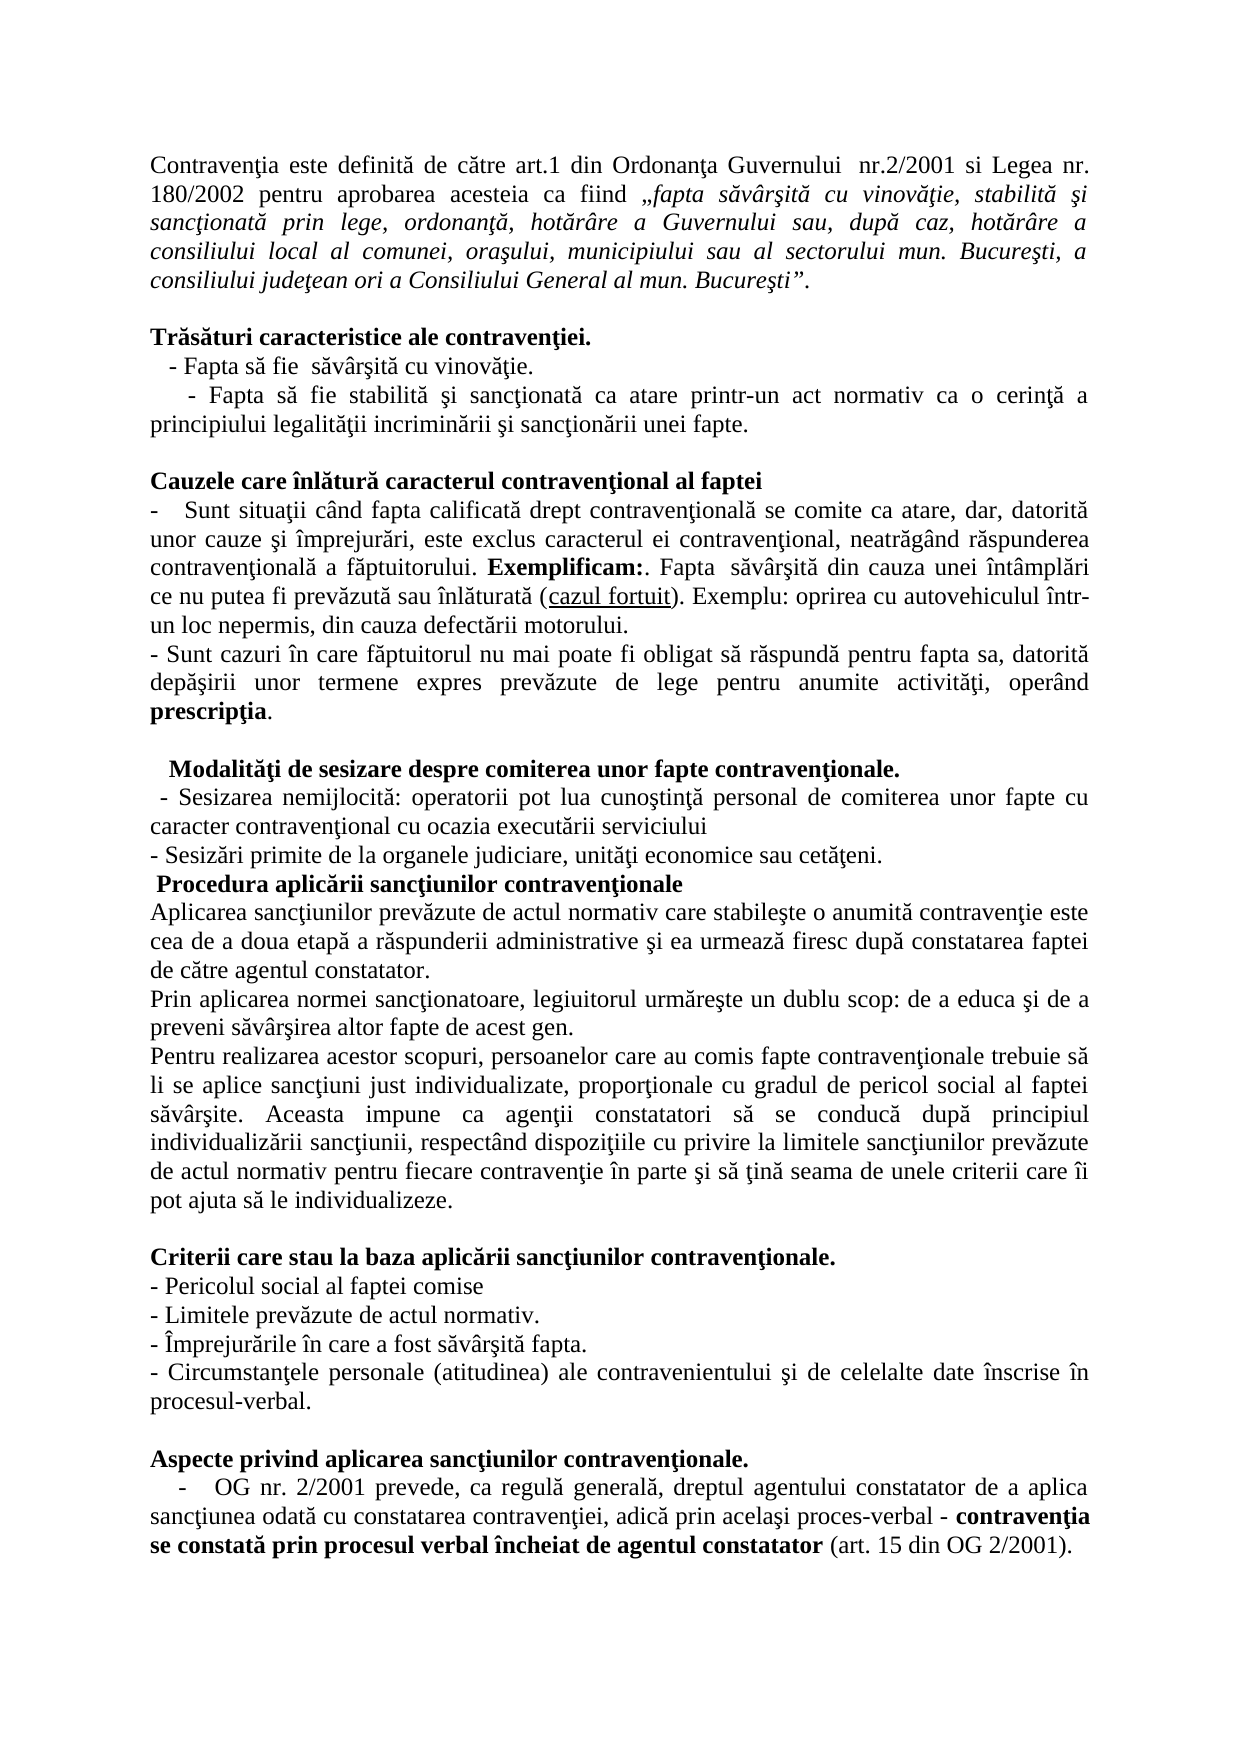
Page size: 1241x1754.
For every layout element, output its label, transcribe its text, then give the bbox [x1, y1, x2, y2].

text Aplicarea sancţiunilor prevăzute de actul normativ care stabileşte o anumită contravenţie este cea de a doua etapă a răspunderii administrative şi ea urmează firesc după constatarea faptei de către agentul constatator. [150, 897, 1090, 984]
text - Fapta să fie stabilită şi sancţionată ca atare printr-un act normativ ca o cerinţă a principiului legalităţii incriminării şi sancţionării unei fapte. [150, 380, 1090, 437]
text - Sesizarea nemijlocită: operatorii pot lua cunoştinţă personal de comiterea unor fapte cu caracter contravenţional cu ocazia executării serviciului [150, 782, 1090, 840]
text Aspecte privind aplicarea sancţiunilor contravenţionale. [150, 1444, 1090, 1472]
text Procedura aplicării sancţiunilor contravenţionale [150, 869, 1090, 897]
text Cauzele care înlătură caracterul contravenţional al faptei [150, 466, 1090, 495]
text - Sunt situaţii când fapta calificată drept contravenţională se comite ca atare, dar, datorită unor cauze şi împrejurări, este exclus caracterul ei contravenţional, neatrăgând răspunderea contravenţională a făptuitorului. Exemplificam:. Fapta săvârşită din cauza unei întâmplări ce nu putea fi prevăzută sau înlăturată (cazul fortuit). Exemplu: oprirea cu autovehiculul într-un loc nepermis, din cauza defectării motorului. [150, 495, 1090, 639]
text - Circumstanţele personale (atitudinea) ale contravenientului şi de celelalte date înscrise în procesul-verbal. [150, 1357, 1090, 1415]
text - Împrejurările în care a fost săvârşită fapta. [150, 1329, 1090, 1357]
text - Fapta să fie săvârşită cu vinovăţie. [150, 351, 1090, 380]
text Criterii care stau la baza aplicării sancţiunilor contravenţionale. [150, 1242, 1090, 1271]
text - OG nr. 2/2001 prevede, ca regulă generală, dreptul agentului constatator de a aplica sancţiunea odată cu constatarea contravenţiei, adică prin acelaşi proces-verbal - contravenţia se constată prin procesul verbal încheiat de agentul constatator (art. 15 din OG 2/2001). [150, 1472, 1090, 1559]
text - Pericolul social al faptei comise [150, 1271, 1090, 1300]
text Contravenţia este definită de către art.1 din Ordonanţa Guvernului nr.2/2001 si Legea nr. 180/2002 pentru aprobarea acesteia ca fiind „fapta săvârşită cu vinovăţie, stabilită şi sancţionată prin lege, ordonanţă, hotărâre a Guvernului sau, după caz, hotărâre a consiliului local al comunei, oraşului, municipiului sau al sectorului mun. Bucureşti, a consiliului judeţean ori a Consiliului General al mun. Bucureşti”. [150, 150, 1090, 294]
text Trăsături caracteristice ale contravenţiei. [150, 322, 1090, 351]
text - Sesizări primite de la organele judiciare, unităţi economice sau cetăţeni. [150, 840, 1090, 869]
text Modalităţi de sesizare despre comiterea unor fapte contravenţionale. [150, 754, 1090, 782]
text Pentru realizarea acestor scopuri, persoanelor care au comis fapte contravenţionale trebuie să li se aplice sancţiuni just individualizate, proporţionale cu gradul de pericol social al faptei săvârşite. Aceasta impune ca agenţii constatatori să se conducă după principiul individualizării sancţiunii, respectând dispoziţiile cu privire la limitele sancţiunilor prevăzute de actul normativ pentru fiecare contravenţie în parte şi să ţină seama de unele criterii care îi pot ajuta să le individualizeze. [150, 1041, 1090, 1214]
text - Sunt cazuri în care făptuitorul nu mai poate fi obligat să răspundă pentru fapta sa, datorită depăşirii unor termene expres prevăzute de lege pentru anumite activităţi, operând prescripţia. [150, 639, 1090, 725]
text - Limitele prevăzute de actul normativ. [150, 1300, 1090, 1329]
text Prin aplicarea normei sancţionatoare, legiuitorul urmăreşte un dublu scop: de a educa şi de a preveni săvârşirea altor fapte de acest gen. [150, 984, 1090, 1041]
